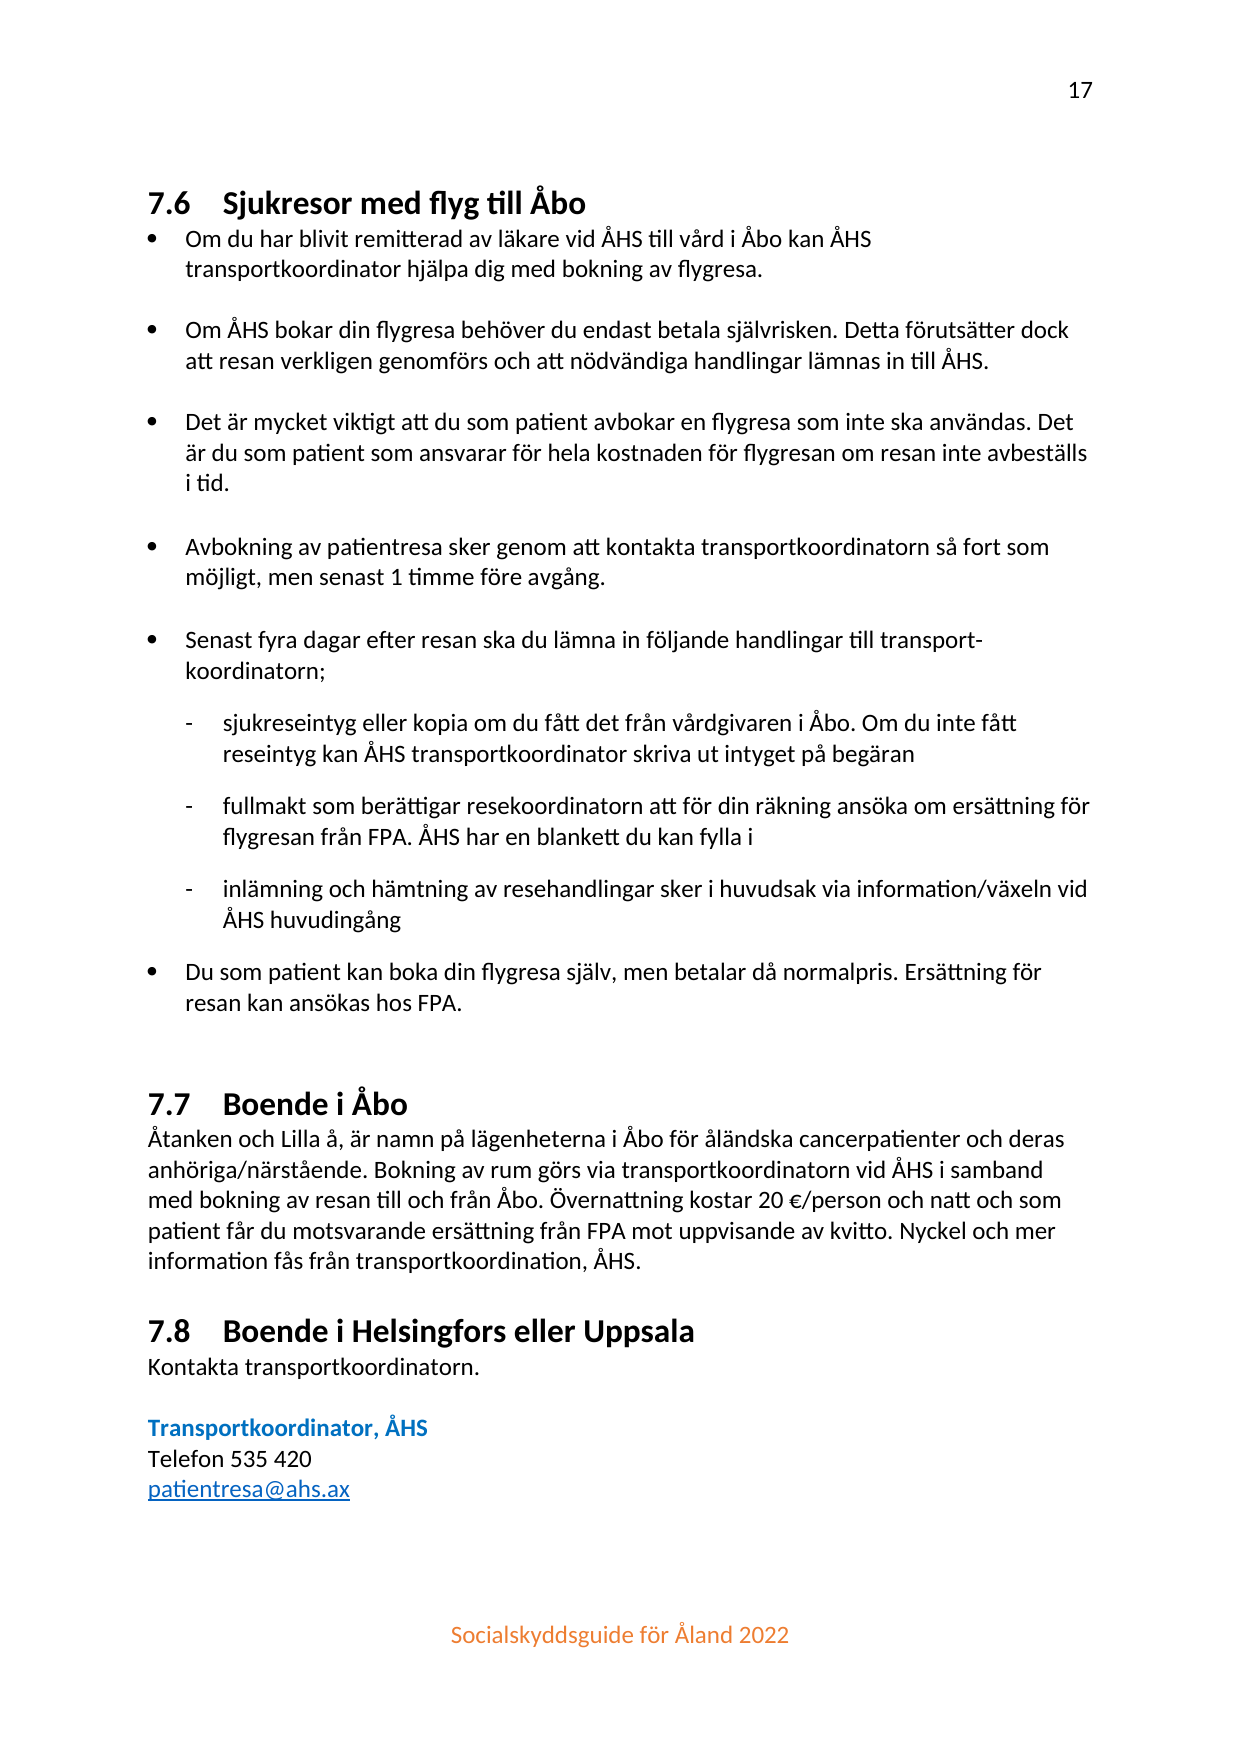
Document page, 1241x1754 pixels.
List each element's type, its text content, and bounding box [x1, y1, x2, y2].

list Om du har blivit remitterad av läkare vid ÅHS till vård i Åbo kan ÅHS transportkoordinator hjälpa dig med bokning av flygresa. [148, 223, 1093, 314]
list inlämning och hämtning av resehandlingar sker i huvudsak via information/växeln vid ÅHS huvudingång [185, 873, 1093, 934]
list Om ÅHS bokar din flygresa behöver du endast betala självrisken. Detta förutsätter dock att resan verkligen genomförs och att nödvändiga handlingar lämnas in till ÅHS. [148, 314, 1093, 376]
subtitle Boende i Helsingfors eller Uppsala [148, 1311, 1093, 1351]
subtitle Boende i Åbo [148, 1082, 1093, 1123]
list Du som patient kan boka din flygresa själv, men betalar då normalpris. Ersättning för resan kan ansökas hos FPA. [148, 956, 1093, 1017]
list sjukreseintyg eller kopia om du fått det från vårdgivaren i Åbo. Om du inte fått reseintyg kan ÅHS transportkoordinator skriva ut intyget på begäran [185, 707, 1093, 768]
list Senast fyra dagar efter resan ska du lämna in följande handlingar till transport-koordinatorn; [148, 624, 1093, 686]
list Det är mycket viktigt att du som patient avbokar en flygresa som inte ska användas. Det är du som patient som ansvarar för hela kostnaden för flygresan om resan inte avbeställs i tid. [148, 406, 1093, 498]
text patientresa@ahs.ax [148, 1473, 1093, 1504]
list Avbokning av patientresa sker genom att kontakta transportkoordinatorn så fort som möjligt, men senast 1 timme före avgång. [148, 531, 1093, 592]
subtitle Sjukresor med flyg till Åbo [148, 182, 1093, 223]
text Åtanken och Lilla å, är namn på lägenheterna i Åbo för åländska cancerpatienter och deras anhöriga/närstående. Bokning av rum görs via transportkoordinatorn vid ÅHS i samband med bokning av resan till och från Åbo. Övernattning kostar 20 €/person och natt och som patient får du motsvarande ersättning från FPA mot uppvisande av kvitto. Nyckel och mer information fås från transportkoordination, ÅHS. [148, 1123, 1093, 1276]
text Kontakta transportkoordinatorn. [148, 1351, 1093, 1412]
list fullmakt som berättigar resekoordinatorn att för din räkning ansöka om ersättning för flygresan från FPA. ÅHS har en blankett du kan fylla i [185, 790, 1093, 851]
text Transportkoordinator, ÅHS [148, 1412, 1093, 1443]
text Telefon 535 420 [148, 1443, 1093, 1473]
